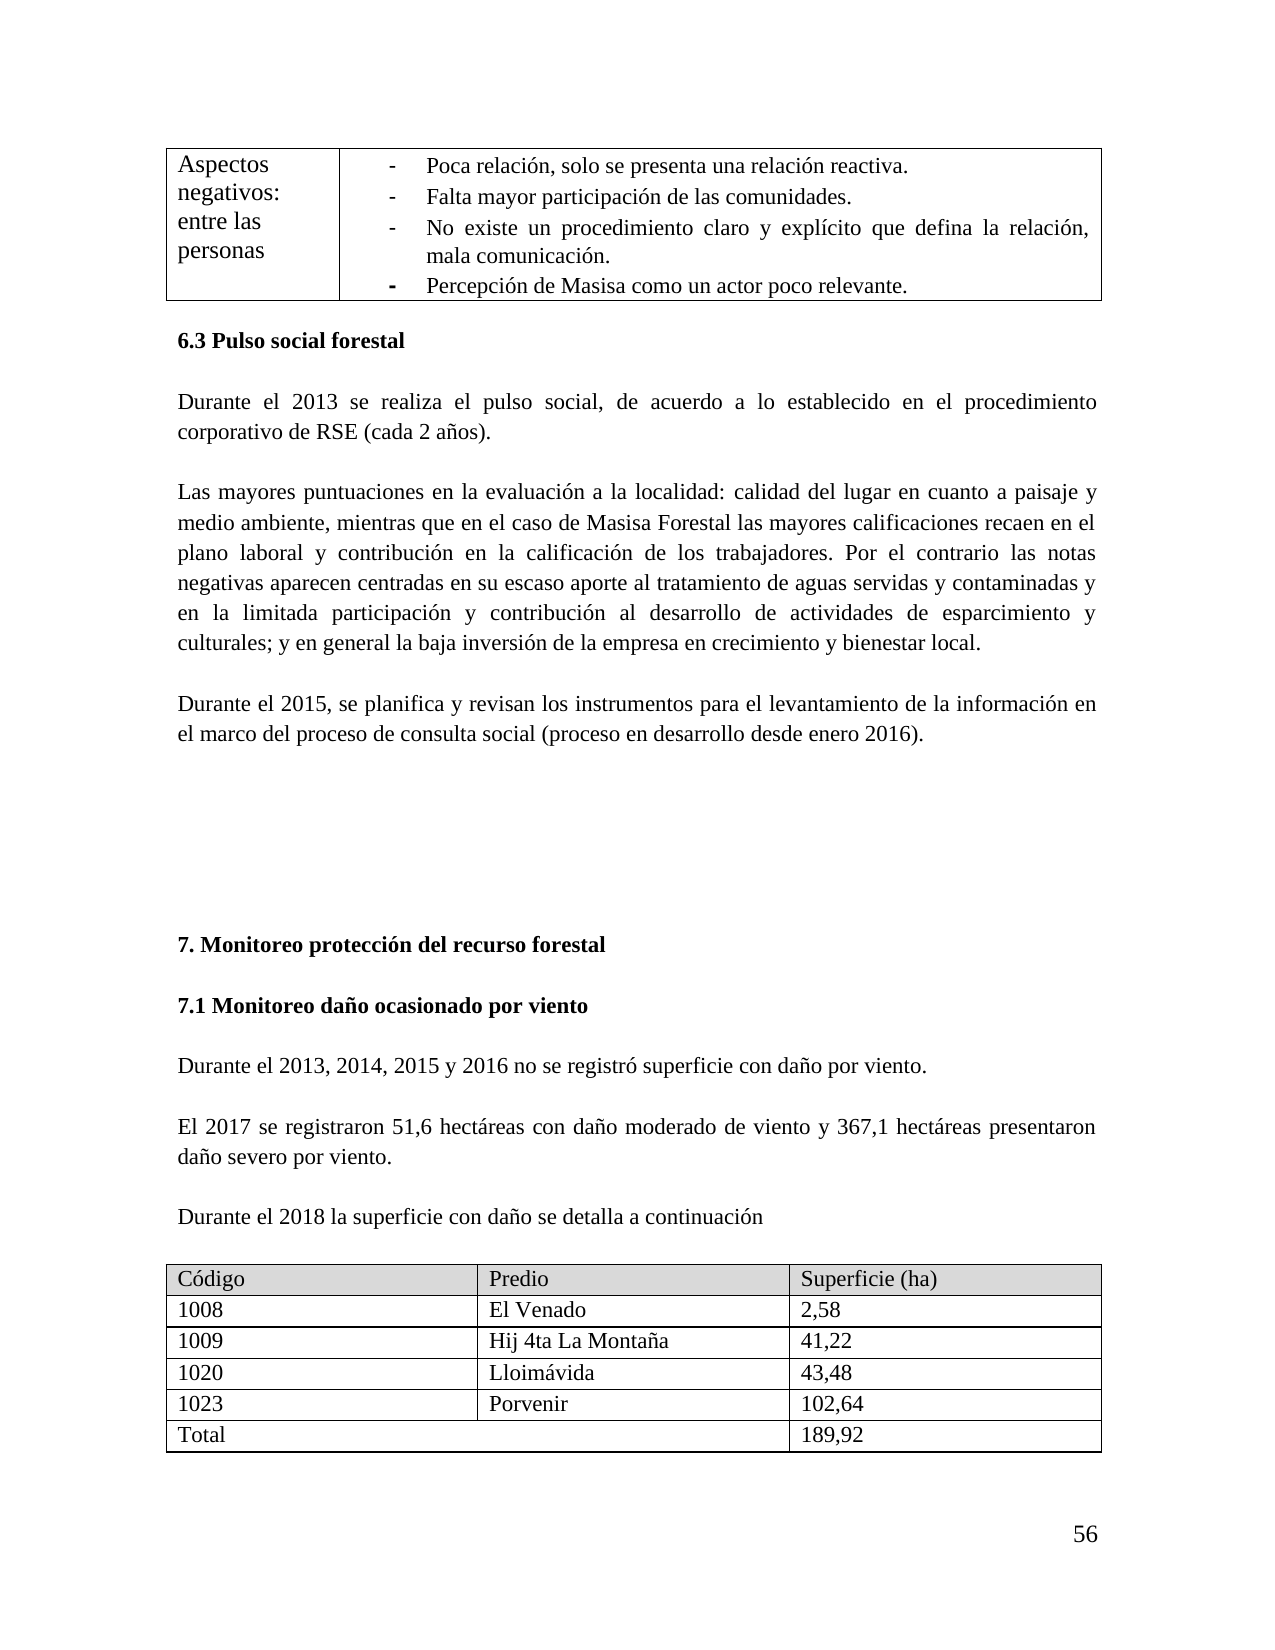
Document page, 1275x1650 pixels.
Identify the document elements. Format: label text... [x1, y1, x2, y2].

table_cell Poca relación, solo se presenta una relación reactiva. Falta mayor participación de las comunidades. No existe un procedimiento claro y explícito que defina la relación, mala comunicación. Percepción de Masisa como un actor poco relevante. [340, 149, 1101, 300]
table_cell 1023 [167, 1390, 477, 1420]
table_header Predio [478, 1265, 789, 1295]
text 7.1 Monitoreo daño ocasionado por viento [177, 992, 1098, 1018]
table_cell 41,22 [790, 1328, 1101, 1358]
table_cell 2,58 [790, 1296, 1101, 1326]
table_header Código [167, 1265, 477, 1295]
table_cell 1009 [167, 1328, 477, 1358]
text El 2017 se registraron 51,6 hectáreas con daño moderado de viento y 367,1 hectáreas presentaron daño severo por viento. [177, 1113, 1098, 1169]
table_cell 43,48 [790, 1359, 1101, 1389]
table_cell 1020 [167, 1359, 477, 1389]
text Las mayores puntuaciones en la evaluación a la localidad: calidad del lugar en cuanto a paisaje y medio ambiente, mientras que en el caso de Masisa Forestal las mayores calificaciones recaen en el plano laboral y contribución en la calificación de los trabajadores. Por el contrario las notas negativas aparecen centradas en su escaso aporte al tratamiento de aguas servidas y contaminadas y en la limitada participación y contribución al desarrollo de actividades de esparcimiento y culturales; y en general la baja inversión de la empresa en crecimiento y bienestar local. [177, 478, 1098, 656]
text Durante el 2018 la superficie con daño se detalla a continuación [177, 1203, 1098, 1230]
table_header Superficie (ha) [790, 1265, 1101, 1295]
table_cell Porvenir [478, 1390, 789, 1420]
text Durante el 2013, 2014, 2015 y 2016 no se registró superficie con daño por viento. [177, 1052, 1098, 1079]
table_cell Lloimávida [478, 1359, 789, 1389]
table_cell 189,92 [790, 1421, 1101, 1451]
table_cell [478, 1421, 789, 1451]
table_cell El Venado [478, 1296, 789, 1326]
text 7. Monitoreo protección del recurso forestal [177, 932, 1098, 958]
table_cell Hij 4ta La Montaña [478, 1328, 789, 1358]
table_cell Aspectos negativos: entre las personas [167, 149, 339, 300]
table_cell 102,64 [790, 1390, 1101, 1420]
table_cell 1008 [167, 1296, 477, 1326]
table_cell Total [167, 1421, 478, 1451]
text Durante el 2015, se planifica y revisan los instrumentos para el levantamiento de la información en el marco del proceso de consulta social (proceso en desarrollo desde enero 2016). [177, 690, 1098, 746]
text 6.3 Pulso social forestal [177, 327, 1098, 354]
text Durante el 2013 se realiza el pulso social, de acuerdo a lo establecido en el procedimiento corporativo de RSE (cada 2 años). [177, 388, 1098, 444]
